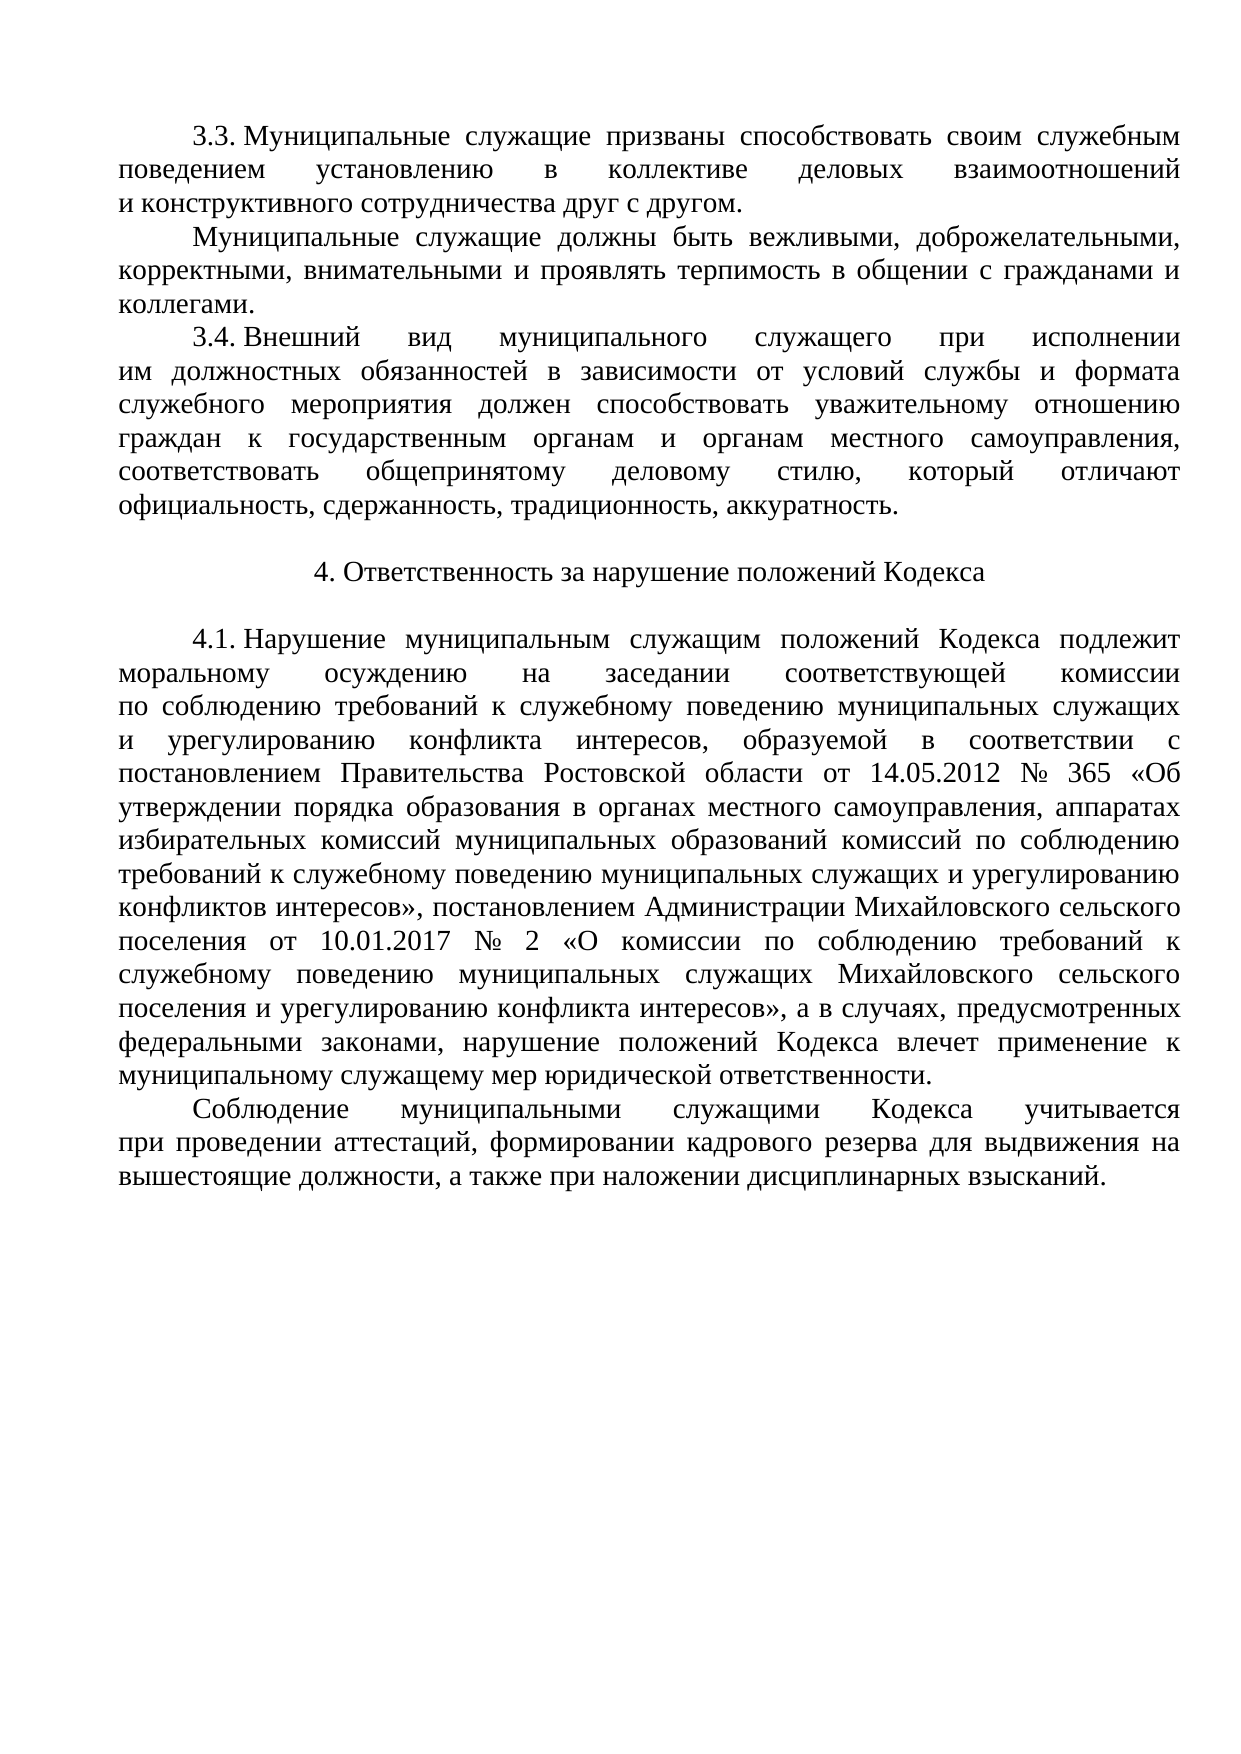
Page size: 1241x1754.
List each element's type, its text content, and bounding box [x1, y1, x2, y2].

text 3.3. Муниципальные служащие призваны способствовать своим служебным поведением установлению в коллективе деловых взаимоотношений и конструктивного сотрудничества друг с другом. [118, 118, 1181, 219]
text 4.1. Нарушение муниципальным служащим положений Кодекса подлежит моральному осуждению на заседании соответствующей комиссии по соблюдению требований к служебному поведению муниципальных служащих и урегулированию конфликта интересов, образуемой в соответствии с постановлением Правительства Ростовской области от 14.05.2012 № 365 «Об утверждении порядка образования в органах местного самоуправления, аппаратах избирательных комиссий муниципальных образований комиссий по соблюдению требований к служебному поведению муниципальных служащих и урегулированию конфликтов интересов», постановлением Администрации Михайловского сельского поселения от 10.01.2017 № 2 «О комиссии по соблюдению требований к служебному поведению муниципальных служащих Михайловского сельского поселения и урегулированию конфликта интересов», а в случаях, предусмотренных федеральными законами, нарушение положений Кодекса влечет применение к муниципальному служащему мер юридической ответственности. [118, 621, 1181, 1091]
text Соблюдение муниципальными служащими Кодекса учитывается при проведении аттестаций, формировании кадрового резерва для выдвижения на вышестоящие должности, а также при наложении дисциплинарных взысканий. [118, 1091, 1181, 1191]
text 4. Ответственность за нарушение положений Кодекса [118, 554, 1181, 588]
text Муниципальные служащие должны быть вежливыми, доброжелательными, корректными, внимательными и проявлять терпимость в общении с гражданами и коллегами. [118, 219, 1181, 319]
text 3.4. Внешний вид муниципального служащего при исполнении им должностных обязанностей в зависимости от условий службы и формата служебного мероприятия должен способствовать уважительному отношению граждан к государственным органам и органам местного самоуправления, соответствовать общепринятому деловому стилю, который отличают официальность, сдержанность, традиционность, аккуратность. [118, 319, 1181, 521]
